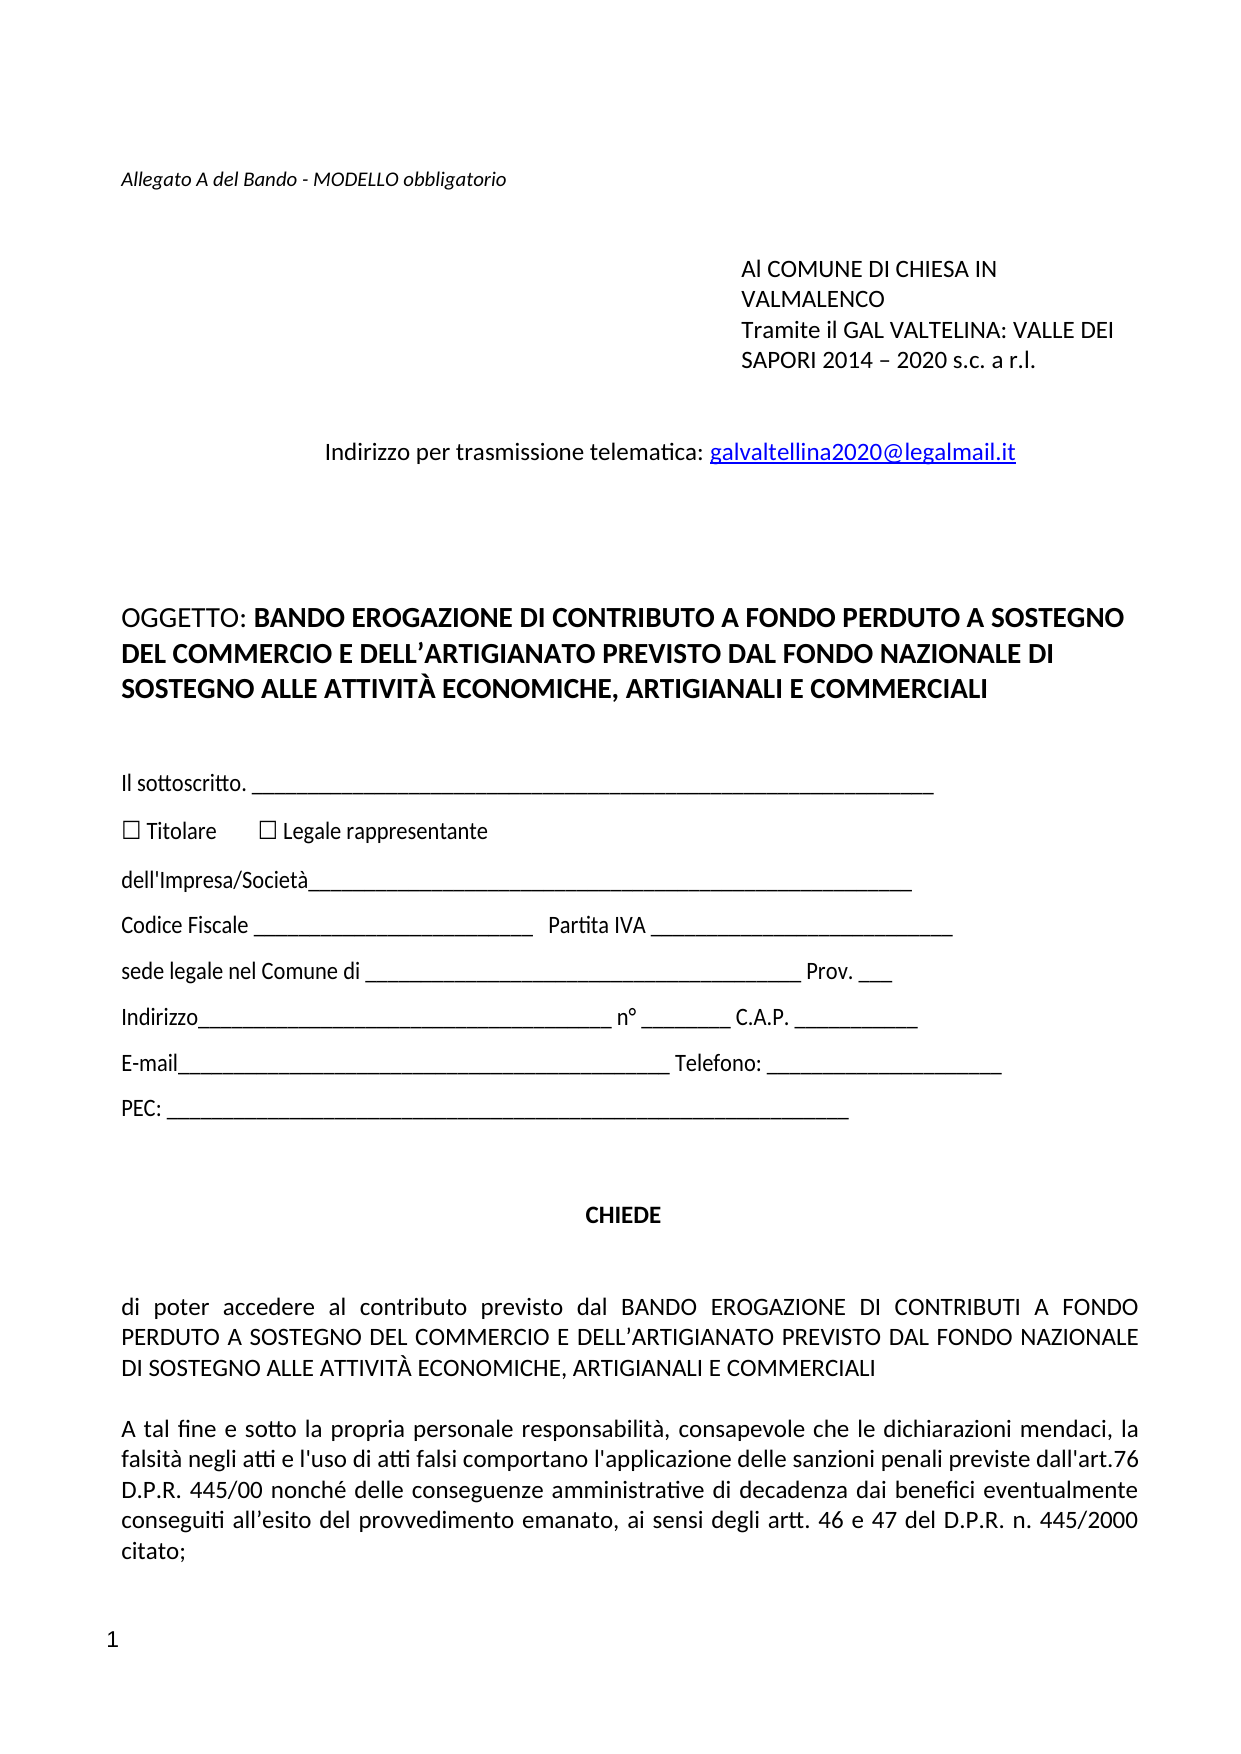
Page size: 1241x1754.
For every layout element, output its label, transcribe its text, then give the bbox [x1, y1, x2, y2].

text Tramite il GAL VALTELINA: VALLE DEI SAPORI 2014 – 2020 s.c. a r.l. [741, 314, 1140, 375]
subtitle Indirizzo_____________________________________ n° ________ C.A.P. ___________ [121, 1001, 1141, 1031]
subtitle Il sottoscritto. _____________________________________________________________ [121, 767, 1141, 797]
subtitle sede legale nel Comune di _______________________________________ Prov. ___ [121, 955, 1141, 986]
text OGGETTO: BANDO EROGAZIONE DI CONTRIBUTO A FONDO PERDUTO A SOSTEGNO DEL COMMERCIO E DELL’ARTIGIANATO PREVISTO DAL FONDO NAZIONALE DI SOSTEGNO ALLE ATTIVITÀ ECONOMICHE, ARTIGIANALI E COMMERCIALI [121, 599, 1140, 706]
subtitle E-mail____________________________________________ Telefono: _____________________ [121, 1047, 1141, 1077]
text CHIEDE [106, 1199, 1140, 1230]
subtitle dell'Impresa/Società______________________________________________________ [121, 864, 1141, 894]
text Indirizzo per trasmissione telematica: galvaltellina2020@legalmail.it [121, 436, 1140, 467]
text di poter accedere al contributo previsto dal BANDO EROGAZIONE DI CONTRIBUTI A FONDO PERDUTO A SOSTEGNO DEL COMMERCIO E DELL’ARTIGIANATO PREVISTO DAL FONDO NAZIONALE DI SOSTEGNO ALLE ATTIVITÀ ECONOMICHE, ARTIGIANALI E COMMERCIALI [121, 1291, 1140, 1382]
subtitle Titolare Legale rappresentante [121, 813, 1141, 847]
subtitle PEC: _____________________________________________________________ [121, 1092, 1141, 1123]
subtitle Codice Fiscale _________________________ Partita IVA ___________________________ [121, 909, 1141, 940]
text A tal fine e sotto la propria personale responsabilità, consapevole che le dichiarazioni mendaci, la falsità negli atti e l'uso di atti falsi comportano l'applicazione delle sanzioni penali previste dall'art.76 D.P.R. 445/00 nonché delle conseguenze amministrative di decadenza dai benefici eventualmente conseguiti all’esito del provvedimento emanato, ai sensi degli artt. 46 e 47 del D.P.R. n. 445/2000 citato; [121, 1413, 1140, 1565]
text Al COMUNE DI CHIESA IN VALMALENCO [741, 253, 1140, 314]
text Allegato A del Bando - MODELLO obbligatorio [121, 167, 1140, 192]
